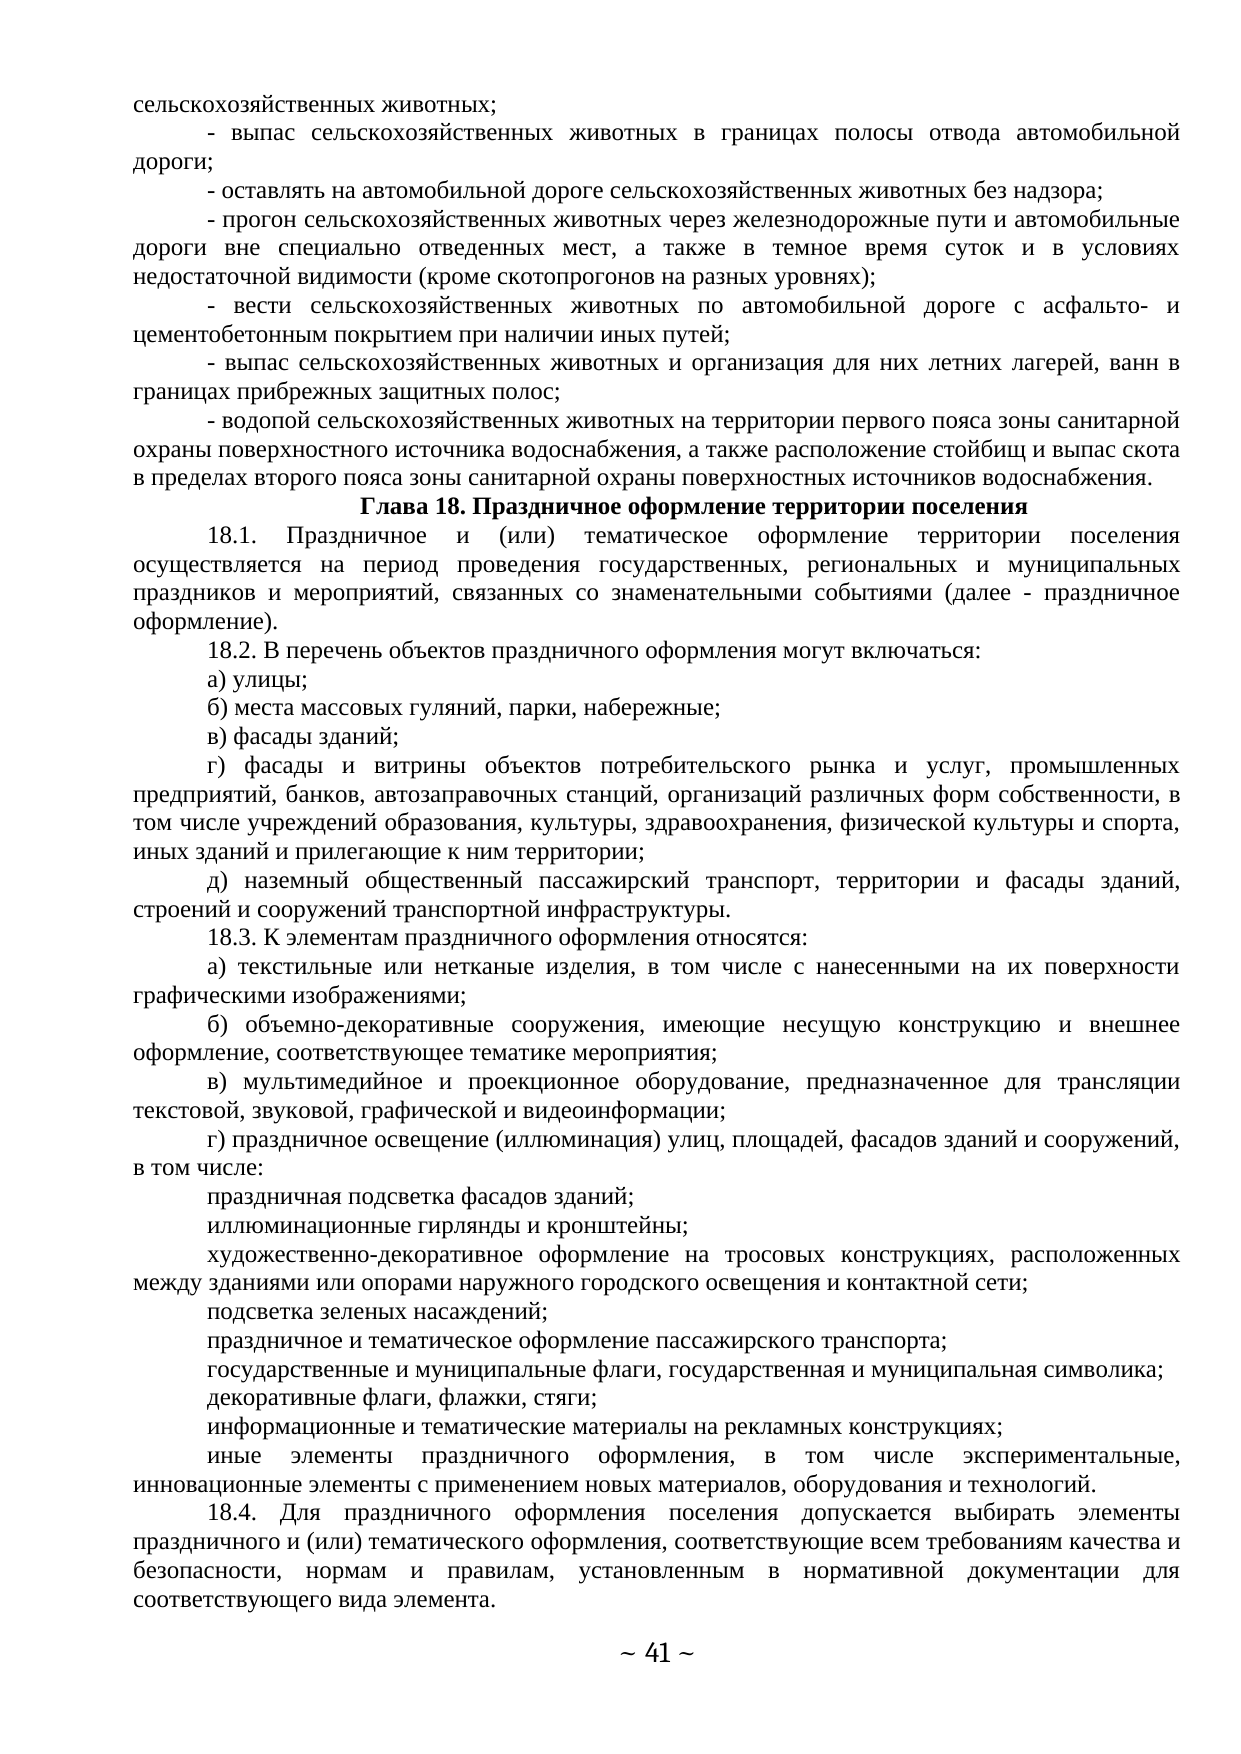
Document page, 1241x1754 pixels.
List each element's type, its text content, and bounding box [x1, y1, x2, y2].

text г) праздничное освещение (иллюминация) улиц, площадей, фасадов зданий и сооружений, в том числе: [133, 1124, 1181, 1181]
text государственные и муниципальные флаги, государственная и муниципальная символика; [133, 1354, 1181, 1382]
text Глава 18. Праздничное оформление территории поселения [133, 491, 1181, 520]
text декоративные флаги, флажки, стяги; [133, 1382, 1181, 1411]
text художественно-декоративное оформление на тросовых конструкциях, расположенных между зданиями или опорами наружного городского освещения и контактной сети; [133, 1239, 1181, 1296]
text в) фасады зданий; [133, 721, 1181, 750]
text г) фасады и витрины объектов потребительского рынка и услуг, промышленных предприятий, банков, автозаправочных станций, организаций различных форм собственности, в том числе учреждений образования, культуры, здравоохранения, физической культуры и спорта, иных зданий и прилегающие к ним территории; [133, 750, 1181, 865]
text иллюминационные гирлянды и кронштейны; [133, 1210, 1181, 1239]
text праздничная подсветка фасадов зданий; [133, 1181, 1181, 1210]
text д) наземный общественный пассажирский транспорт, территории и фасады зданий, строений и сооружений транспортной инфраструктуры. [133, 865, 1181, 922]
text 18.3. К элементам праздничного оформления относятся: [133, 922, 1181, 951]
text - водопой сельскохозяйственных животных на территории первого пояса зоны санитарной охраны поверхностного источника водоснабжения, а также расположение стойбищ и выпас скота в пределах второго пояса зоны санитарной охраны поверхностных источников водоснабжения. [133, 405, 1181, 491]
text б) места массовых гуляний, парки, набережные; [133, 692, 1181, 721]
text - выпас сельскохозяйственных животных и организация для них летних лагерей, ванн в границах прибрежных защитных полос; [133, 347, 1181, 405]
text 18.1. Праздничное и (или) тематическое оформление территории поселения осуществляется на период проведения государственных, региональных и муниципальных праздников и мероприятий, связанных со знаменательными событиями (далее - праздничное оформление). [133, 520, 1181, 635]
text - вести сельскохозяйственных животных по автомобильной дороге с асфальто- и цементобетонным покрытием при наличии иных путей; [133, 290, 1181, 347]
text 18.4. Для праздничного оформления поселения допускается выбирать элементы праздничного и (или) тематического оформления, соответствующие всем требованиям качества и безопасности, нормам и правилам, установленным в нормативной документации для соответствующего вида элемента. [133, 1497, 1181, 1612]
text праздничное и тематическое оформление пассажирского транспорта; [133, 1325, 1181, 1354]
text информационные и тематические материалы на рекламных конструкциях; [133, 1411, 1181, 1440]
text 18.2. В перечень объектов праздничного оформления могут включаться: [133, 635, 1181, 664]
text - прогон сельскохозяйственных животных через железнодорожные пути и автомобильные дороги вне специально отведенных мест, а также в темное время суток и в условиях недостаточной видимости (кроме скотопрогонов на разных уровнях); [133, 204, 1181, 290]
text а) текстильные или нетканые изделия, в том числе с нанесенными на их поверхности графическими изображениями; [133, 951, 1181, 1009]
text - оставлять на автомобильной дороге сельскохозяйственных животных без надзора; [133, 175, 1181, 204]
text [133, 89, 1181, 117]
text - выпас сельскохозяйственных животных в границах полосы отвода автомобильной дороги; [133, 117, 1181, 175]
text б) объемно-декоративные сооружения, имеющие несущую конструкцию и внешнее оформление, соответствующее тематике мероприятия; [133, 1009, 1181, 1066]
text иные элементы праздничного оформления, в том числе экспериментальные, инновационные элементы с применением новых материалов, оборудования и технологий. [133, 1440, 1181, 1497]
text а) улицы; [133, 664, 1181, 692]
text подсветка зеленых насаждений; [133, 1296, 1181, 1325]
text в) мультимедийное и проекционное оборудование, предназначенное для трансляции текстовой, звуковой, графической и видеоинформации; [133, 1066, 1181, 1124]
